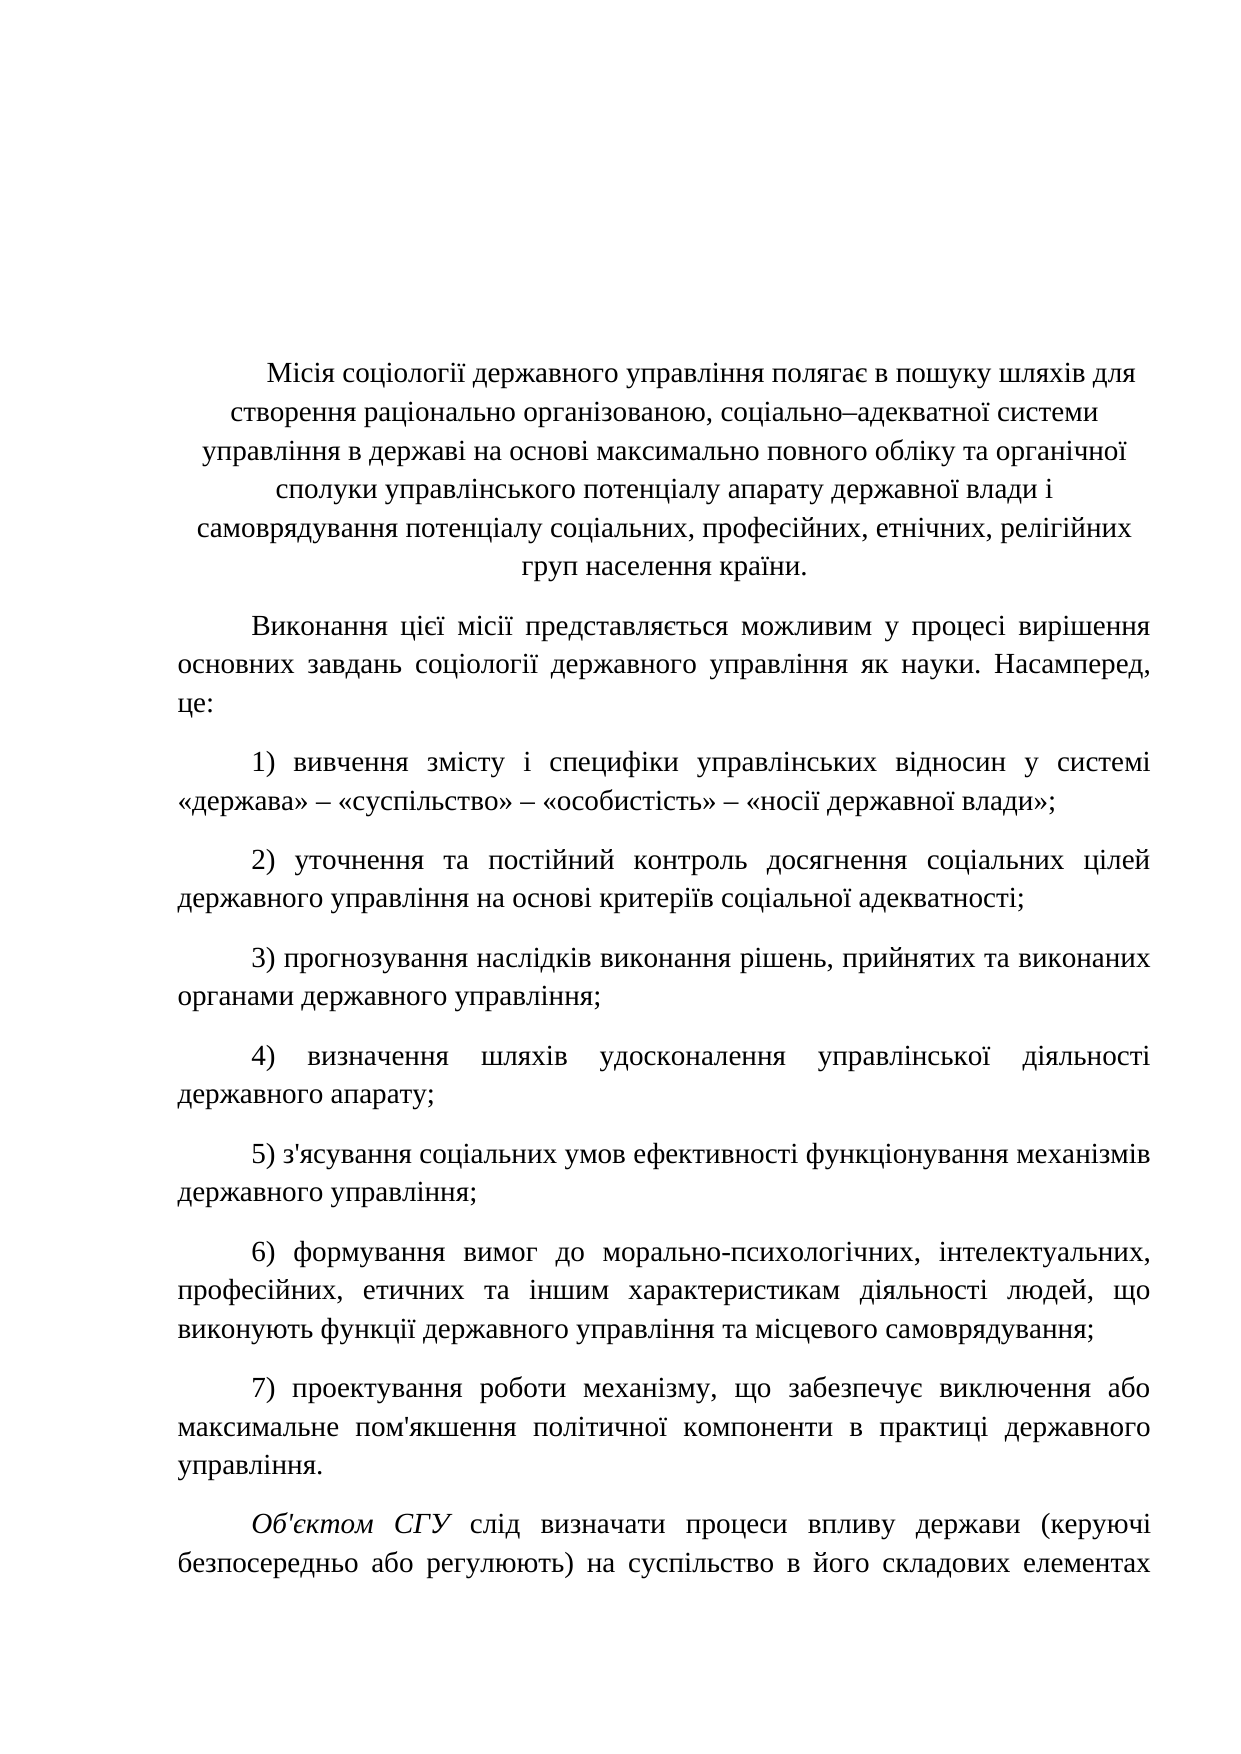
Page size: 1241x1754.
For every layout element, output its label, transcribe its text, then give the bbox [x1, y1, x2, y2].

text 6) формування вимог до морально-психологічних, інтелектуальних, професійних, етичних та іншим характеристикам діяльності людей, що виконують функції державного управління та місцевого самоврядування; [177, 1352, 1152, 1463]
text 4) визначення шляхів удосконалення управлінської діяльності державного апарату; [177, 1157, 1152, 1229]
text 1) вивчення змісту і специфіки управлінських відносин у системі «держава» – «суспільство» – «особистість» – «носії державної влади»; [177, 863, 1152, 935]
text Місія соціології державного управління полягає в пошуку шляхів для створення раціонально організованою, соціально–адекватної системи управління в державі на основі максимально повного обліку та органічної сполуки управлінського потенціалу апарату державної влади і самоврядування потенціалу соціальних, професійних, етнічних, релігійних груп населення країни. [177, 474, 1152, 701]
text 7) проектування роботи механізму, що забезпечує виключення або максимальне пом'якшення політичної компоненти в практиці державного управління. [177, 1489, 1152, 1599]
text 2) уточнення та постійний контроль досягнення соціальних цілей державного управління на основі критеріїв соціальної адекватності; [177, 961, 1152, 1033]
text 3) прогнозування наслідків виконання рішень, прийнятих та виконаних органами державного управління; [177, 1059, 1152, 1131]
text Виконання цієї місії представляється можливим у процесі вирішення основних завдань соціології державного управління як науки. Насамперед, це: [177, 726, 1152, 837]
text 5) з'ясування соціальних умов ефективності функціонування механізмів державного управління; [177, 1254, 1152, 1327]
